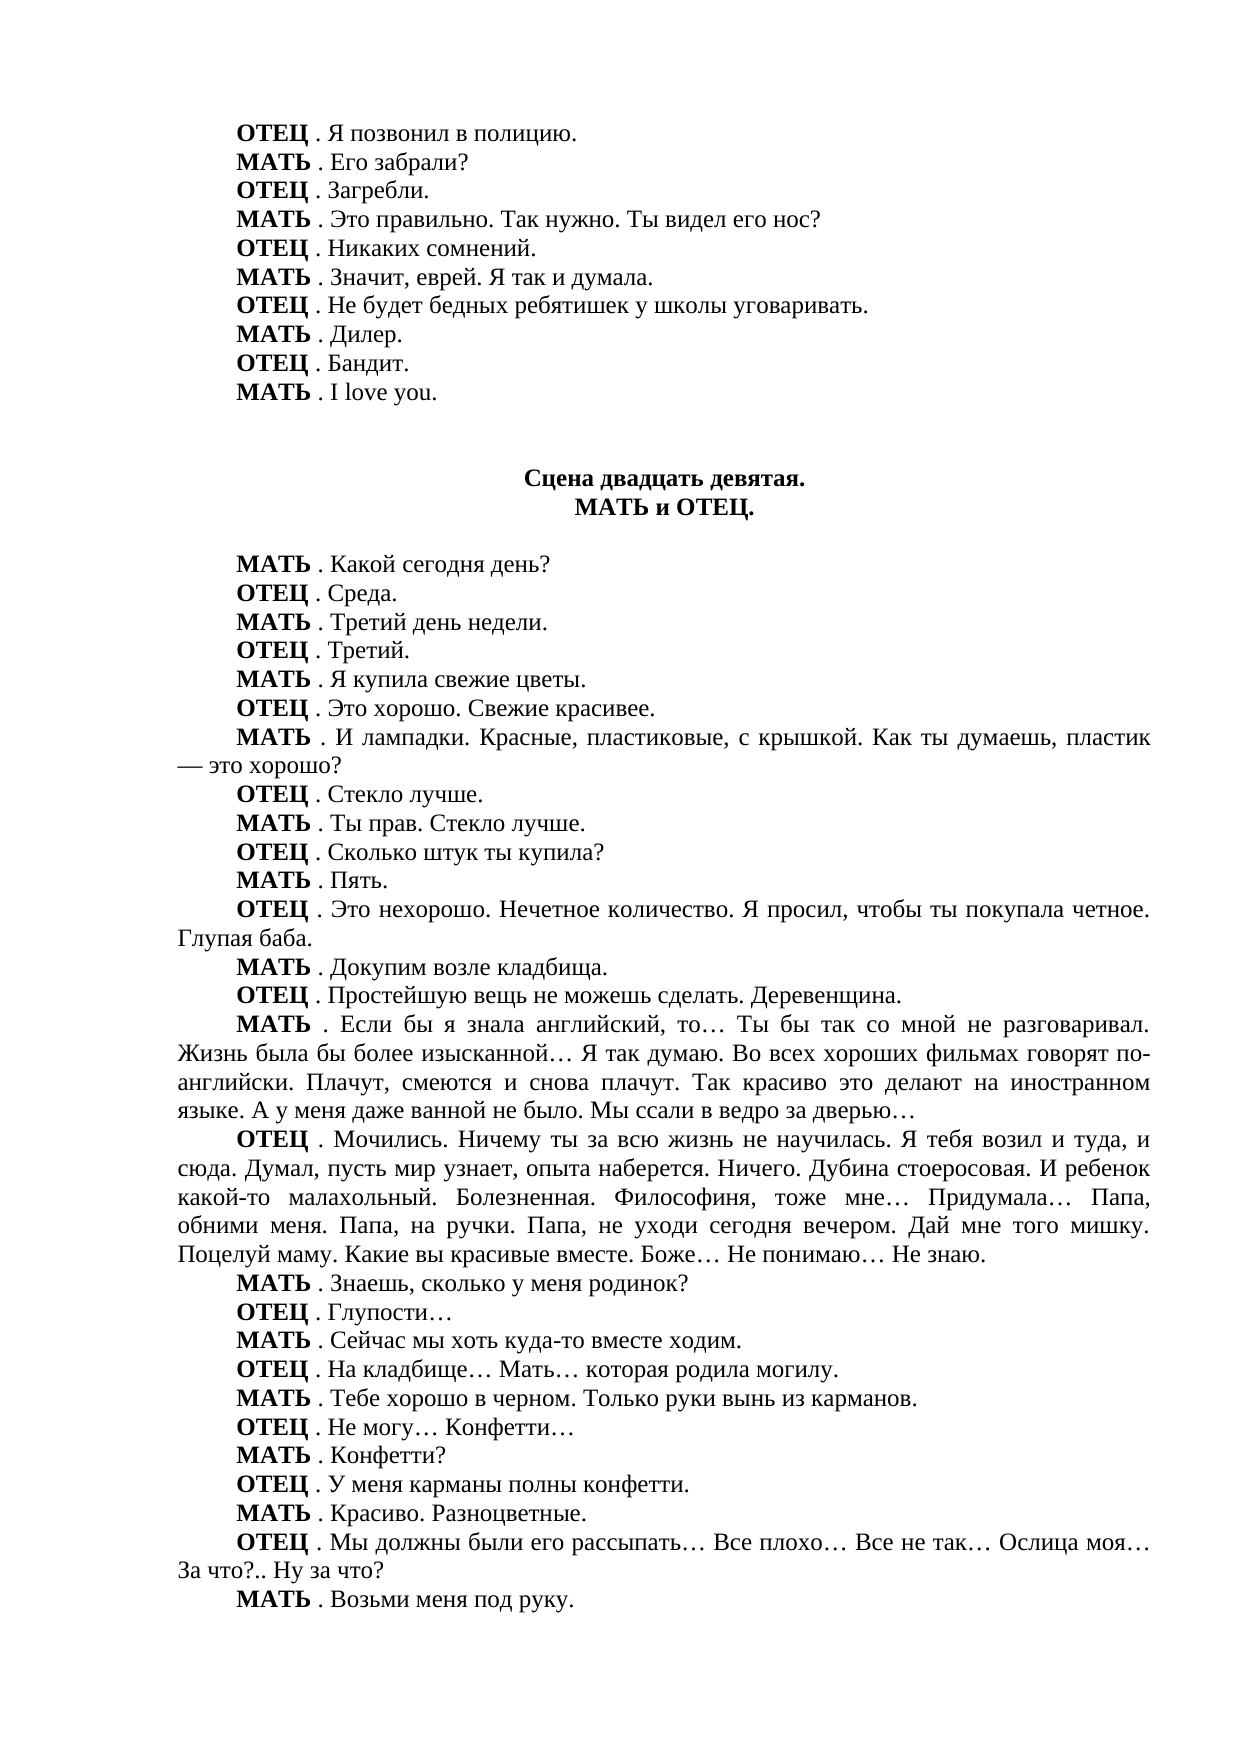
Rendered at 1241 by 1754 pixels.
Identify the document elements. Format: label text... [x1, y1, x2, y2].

text МАТЬ . Сейчас мы хоть куда-то вместе ходим. [177, 1326, 1152, 1354]
text ОТЕЦ . Сколько штук ты купила? [177, 837, 1152, 866]
text МАТЬ . Я купила свежие цветы. [177, 664, 1152, 693]
text МАТЬ . Пять. [177, 866, 1152, 894]
text ОТЕЦ . На кладбище… Мать… которая родила могилу. [177, 1354, 1152, 1383]
text ОТЕЦ . Третий. [177, 636, 1152, 664]
text ОТЕЦ . Я позвонил в полицию. [177, 118, 1152, 147]
text МАТЬ . Тебе хорошо в черном. Только руки вынь из карманов. [177, 1383, 1152, 1412]
text ОТЕЦ . Не могу… Конфетти… [177, 1412, 1152, 1441]
text ОТЕЦ . Это нехорошо. Нечетное количество. Я просил, чтобы ты покупала четное. Глупая баба. [177, 894, 1152, 952]
text ОТЕЦ . Глупости… [177, 1297, 1152, 1326]
text МАТЬ . Третий день недели. [177, 607, 1152, 636]
text ОТЕЦ . Не будет бедных ребятишек у школы уговаривать. [177, 291, 1152, 319]
text МАТЬ . Значит, еврей. Я так и думала. [177, 262, 1152, 291]
text ОТЕЦ . Это хорошо. Свежие красивее. [177, 693, 1152, 722]
text МАТЬ . Это правильно. Так нужно. Ты видел его нос? [177, 204, 1152, 233]
text МАТЬ . I love you. [177, 377, 1152, 406]
text МАТЬ . Возьми меня под руку. [177, 1584, 1152, 1613]
text ОТЕЦ . Мочились. Ничему ты за всю жизнь не научилась. Я тебя возил и туда, и сюда. Думал, пусть мир узнает, опыта наберется. Ничего. Дубина стоеросовая. И ребенок какой-то малахольный. Болезненная. Философиня, тоже мне… Придумала… Папа, обними меня. Папа, на ручки. Папа, не уходи сегодня вечером. Дай мне того мишку. Поцелуй маму. Какие вы красивые вместе. Боже… Не понимаю… Не знаю. [177, 1124, 1152, 1268]
text ОТЕЦ . У меня карманы полны конфетти. [177, 1469, 1152, 1498]
text ОТЕЦ . Бандит. [177, 348, 1152, 377]
text ОТЕЦ . Стекло лучше. [177, 779, 1152, 808]
text МАТЬ . Какой сегодня день? [177, 549, 1152, 578]
text МАТЬ . Дилер. [177, 319, 1152, 348]
text МАТЬ . Знаешь, сколько у меня родинок? [177, 1268, 1152, 1297]
text МАТЬ . Красиво. Разноцветные. [177, 1498, 1152, 1527]
text МАТЬ . Ты прав. Стекло лучше. [177, 808, 1152, 837]
text ОТЕЦ . Мы должны были его рассыпать… Все плохо… Все не так… Ослица моя… За что?.. Ну за что? [177, 1527, 1152, 1584]
text ОТЕЦ . Среда. [177, 578, 1152, 607]
text МАТЬ . Докупим возле кладбища. [177, 952, 1152, 981]
text МАТЬ . Если бы я знала английский, то… Ты бы так со мной не разговаривал. Жизнь была бы более изысканной… Я так думаю. Во всех хороших фильмах говорят по-английски. Плачут, смеются и снова плачут. Так красиво это делают на иностранном языке. А у меня даже ванной не было. Мы ссали в ведро за дверью… [177, 1009, 1152, 1124]
text МАТЬ . Его забрали? [177, 147, 1152, 176]
text МАТЬ . Конфетти? [177, 1441, 1152, 1469]
subtitle МАТЬ и ОТЕЦ. [177, 492, 1152, 521]
text ОТЕЦ . Загребли. [177, 176, 1152, 204]
text ОТЕЦ . Простейшую вещь не можешь сделать. Деревенщина. [177, 981, 1152, 1009]
text МАТЬ . И лампадки. Красные, пластиковые, с крышкой. Как ты думаешь, пластик — это хорошо? [177, 722, 1152, 779]
subtitle Сцена двадцать девятая. [177, 463, 1152, 492]
text ОТЕЦ . Никаких сомнений. [177, 233, 1152, 262]
